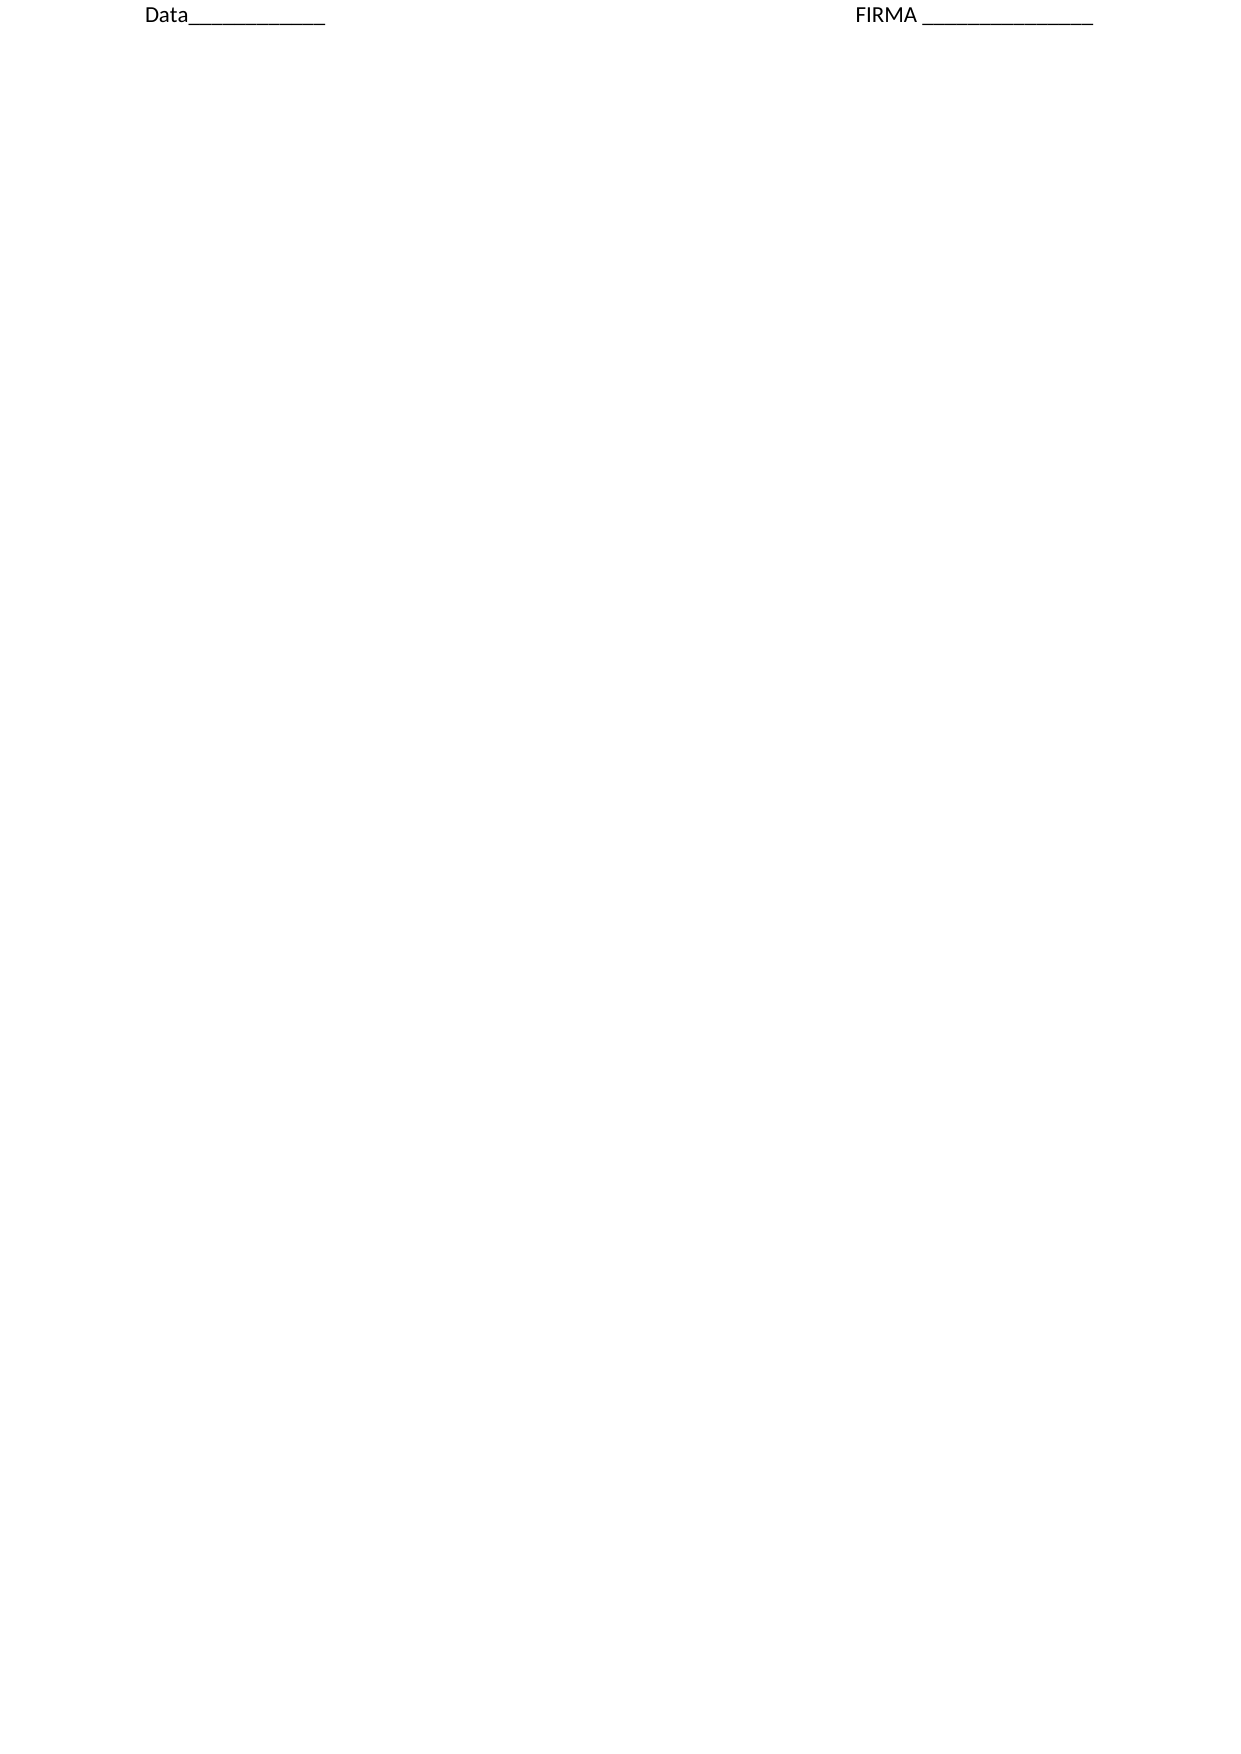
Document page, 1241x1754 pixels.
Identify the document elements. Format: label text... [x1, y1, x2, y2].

text Data____________ FIRMA _______________ [145, 0, 1097, 28]
